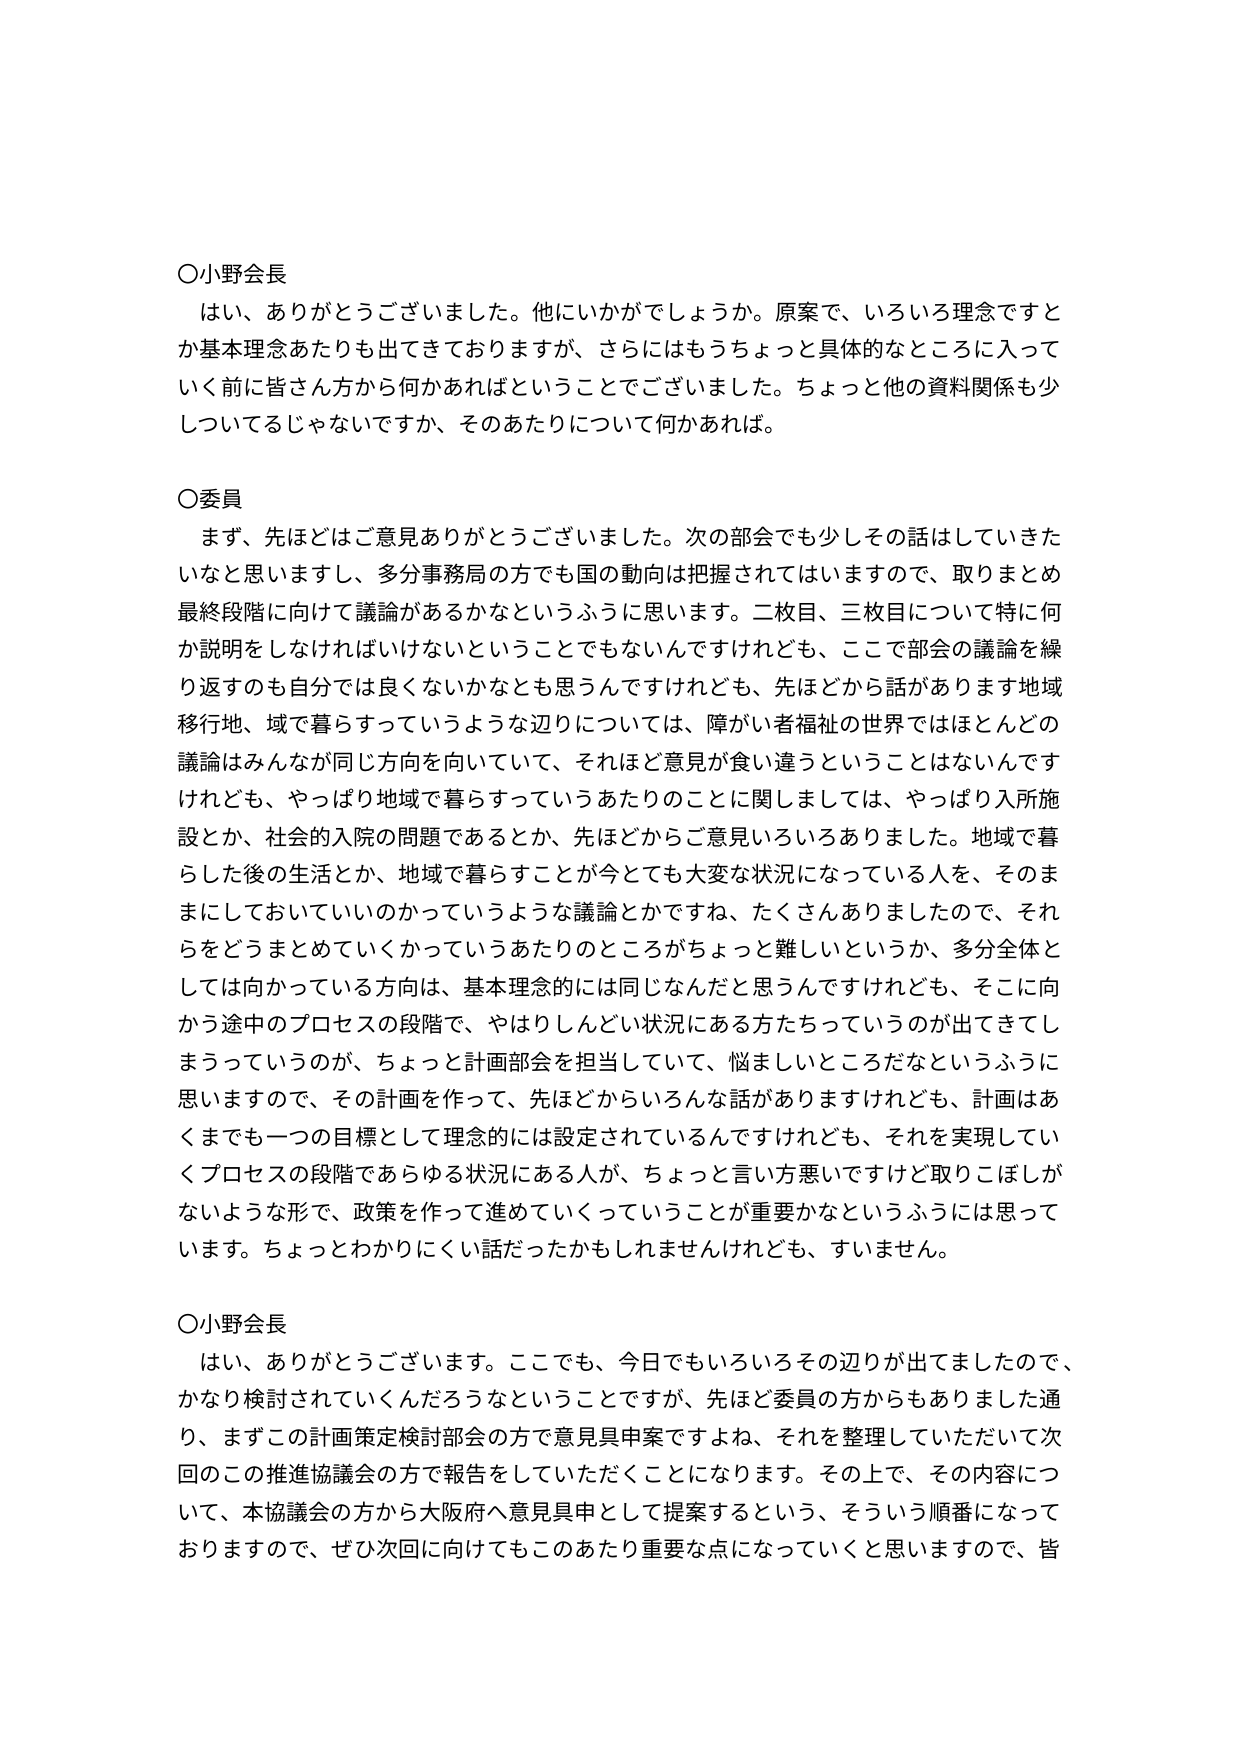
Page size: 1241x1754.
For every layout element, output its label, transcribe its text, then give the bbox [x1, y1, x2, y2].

text はい、ありがとうございました。他にいかがでしょうか。原案で、いろいろ理念ですとか基本理念あたりも出てきておりますが、さらにはもうちょっと具体的なところに入っていく前に皆さん方から何かあればということでございました。ちょっと他の資料関係も少しついてるじゃないですか、そのあたりについて何かあれば。 [177, 292, 1063, 442]
text まず、先ほどはご意見ありがとうございました。次の部会でも少しその話はしていきたいなと思いますし、多分事務局の方でも国の動向は把握されてはいますので、取りまとめ最終段階に向けて議論があるかなというふうに思います。二枚目、三枚目について特に何か説明をしなければいけないということでもないんですけれども、ここで部会の議論を繰り返すのも自分では良くないかなとも思うんですけれども、先ほどから話があります地域移行地、域で暮らすっていうような辺りについては、障がい者福祉の世界ではほとんどの議論はみんなが同じ方向を向いていて、それほど意見が食い違うということはないんですけれども、やっぱり地域で暮らすっていうあたりのことに関しましては、やっぱり入所施設とか、社会的入院の問題であるとか、先ほどからご意見いろいろありました。地域で暮らした後の生活とか、地域で暮らすことが今とても大変な状況になっている人を、そのままにしておいていいのかっていうような議論とかですね、たくさんありましたので、それらをどうまとめていくかっていうあたりのところがちょっと難しいというか、多分全体としては向かっている方向は、基本理念的には同じなんだと思うんですけれども、そこに向かう途中のプロセスの段階で、やはりしんどい状況にある方たちっていうのが出てきてしまうっていうのが、ちょっと計画部会を担当していて、悩ましいところだなというふうに思いますので、その計画を作って、先ほどからいろんな話がありますけれども、計画はあくまでも一つの目標として理念的には設定されているんですけれども、それを実現していくプロセスの段階であらゆる状況にある人が、ちょっと言い方悪いですけど取りこぼしがないような形で、政策を作って進めていくっていうことが重要かなというふうには思っています。ちょっとわかりにくい話だったかもしれませんけれども、すいません。 [177, 517, 1063, 1267]
text 〇委員 [177, 479, 1063, 517]
text 〇小野会長 [177, 254, 1063, 292]
text 〇小野会長 [177, 1304, 1063, 1342]
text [177, 1342, 1063, 1567]
